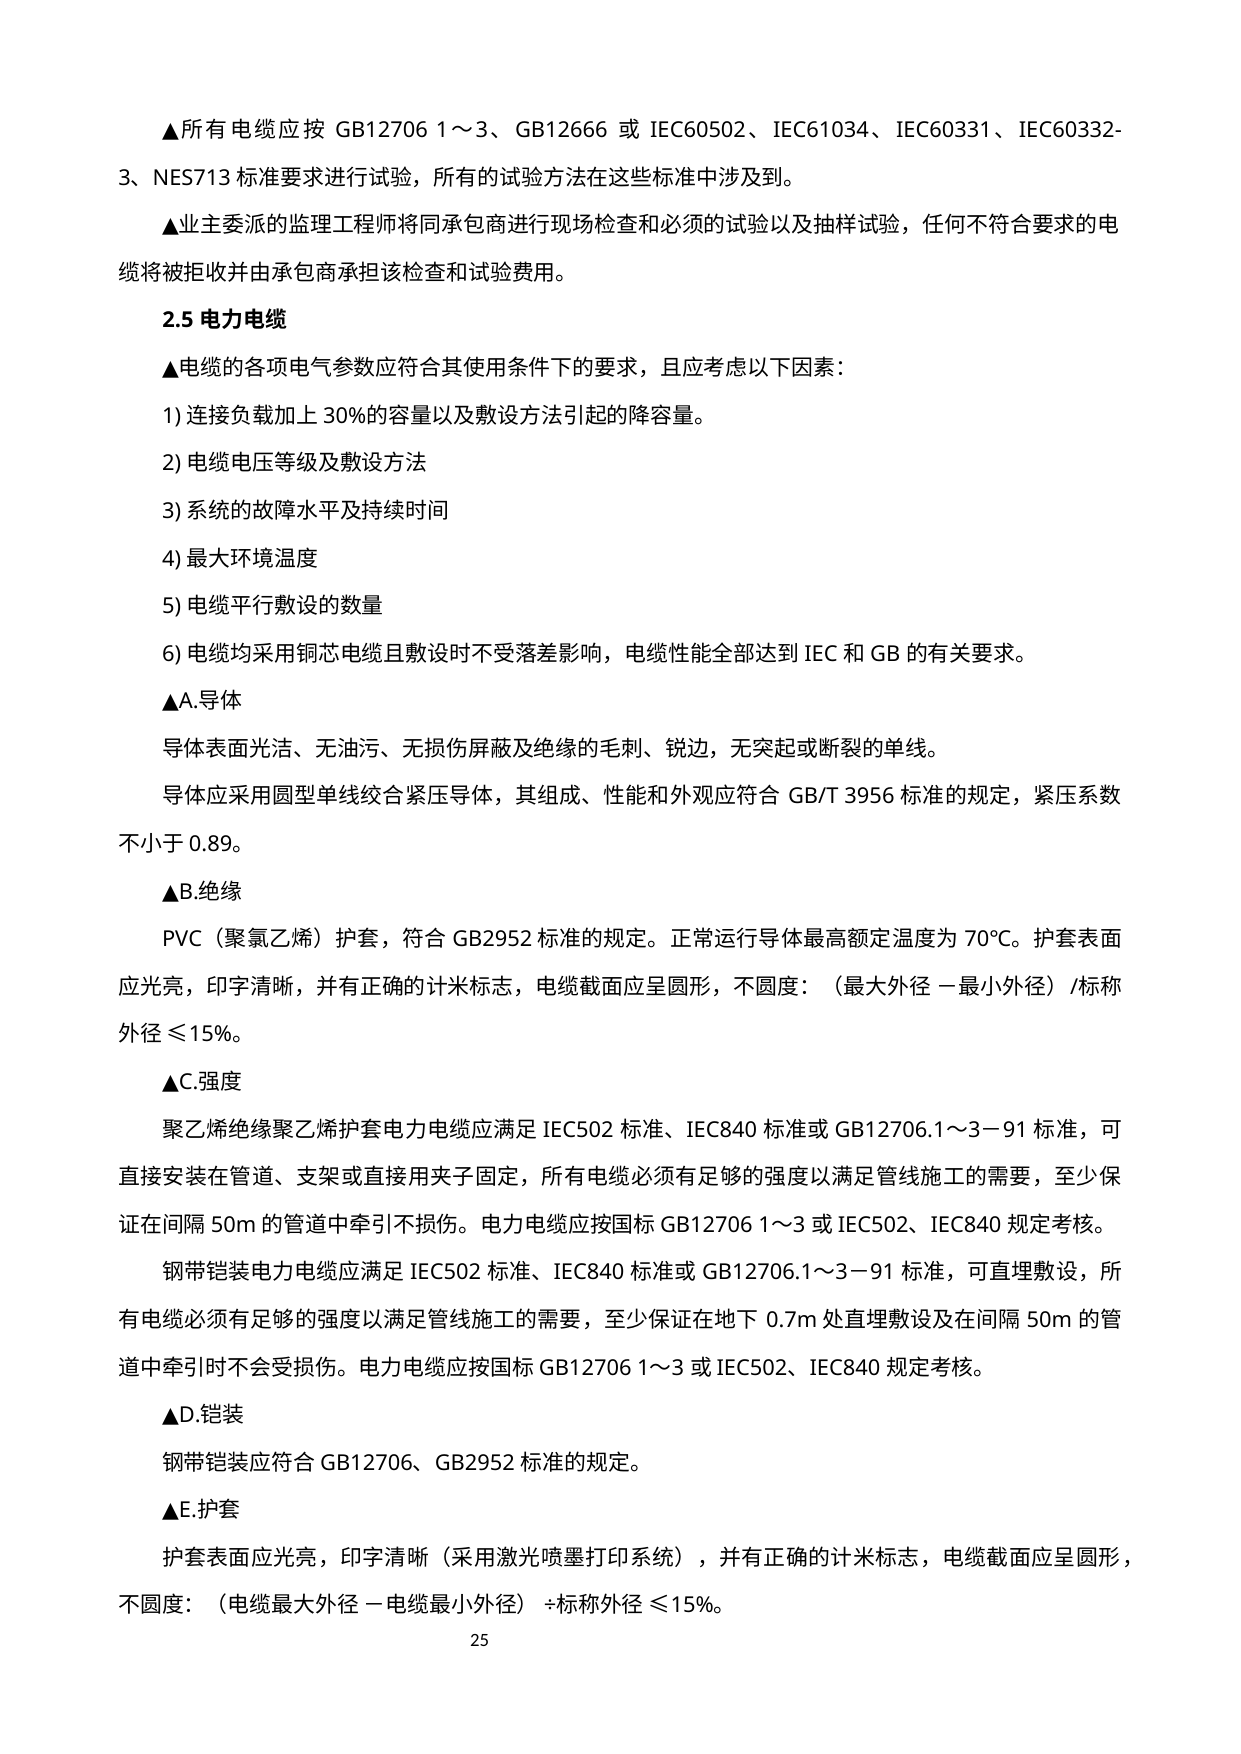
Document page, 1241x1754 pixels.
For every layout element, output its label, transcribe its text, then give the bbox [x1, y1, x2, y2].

text 导体表面光洁、无油污、无损伤屏蔽及绝缘的毛刺、锐边，无突起或断裂的单线。 [118, 731, 1122, 763]
text ▲D.铠装 [118, 1397, 1122, 1429]
text 1) 连接负载加上 30%的容量以及敷设方法引起的降容量。 [118, 398, 1122, 429]
text 2) 电缆电压等级及敷设方法 [118, 445, 1122, 477]
text 3) 系统的故障水平及持续时间 [118, 493, 1122, 525]
text ▲E.护套 [118, 1492, 1122, 1524]
text ▲A.导体 [118, 683, 1122, 715]
text 钢带铠装应符合 GB12706、GB2952 标准的规定。 [118, 1445, 1122, 1477]
text PVC（聚氯乙烯）护套，符合 GB2952标准的规定。正常运行导体最高额定温度为 70℃。护套表面应光亮，印字清晰，并有正确的计米标志，电缆截面应呈圆形，不圆度：（最大外径 －最小外径）/标称外径 ≤15%。 [118, 921, 1122, 1048]
text 聚乙烯绝缘聚乙烯护套电力电缆应满足 IEC502 标准、IEC840 标准或 GB12706.1～3－91 标准，可直接安装在管道、支架或直接用夹子固定，所有电缆必须有足够的强度以满足管线施工的需要，至少保证在间隔 50m 的管道中牵引不损伤。电力电缆应按国标GB12706 1～3 或 IEC502、IEC840 规定考核。 [118, 1112, 1122, 1238]
text 导体应采用圆型单线绞合紧压导体，其组成、性能和外观应符合 GB/T 3956 标准的规定，紧压系数不小于 0.89。 [118, 778, 1122, 858]
text 钢带铠装电力电缆应满足 IEC502 标准、IEC840 标准或 GB12706.1～3－91 标准，可直埋敷设，所有电缆必须有足够的强度以满足管线施工的需要，至少保证在地下 0.7m处直埋敷设及在间隔 50m 的管道中牵引时不会受损伤。电力电缆应按国标 GB12706 1～3 或 IEC502、IEC840 规定考核。 [118, 1254, 1122, 1381]
text 护套表面应光亮，印字清晰（采用激光喷墨打印系统），并有正确的计米标志，电缆截面应呈圆形，不圆度：（电缆最大外径 －电缆最小外径） ÷标称外径 ≤15%。 [118, 1540, 1122, 1619]
text ▲电缆的各项电气参数应符合其使用条件下的要求，且应考虑以下因素： [118, 350, 1122, 382]
text ▲B.绝缘 [118, 874, 1122, 905]
text 6) 电缆均采用铜芯电缆且敷设时不受落差影响，电缆性能全部达到 IEC 和 GB 的有关要求。 [118, 636, 1122, 667]
text 4) 最大环境温度 [118, 541, 1122, 572]
text ▲业主委派的监理工程师将同承包商进行现场检查和必须的试验以及抽样试验，任何不符合要求的电缆将被拒收并由承包商承担该检查和试验费用。 [118, 207, 1122, 287]
text ▲C.强度 [118, 1064, 1122, 1096]
text 5) 电缆平行敷设的数量 [118, 588, 1122, 620]
text ▲所有电缆应按 GB12706 1～3、GB12666 或 IEC60502、IEC61034、IEC60331、IEC60332-3、NES713 标准要求进行试验，所有的试验方法在这些标准中涉及到。 [118, 112, 1122, 192]
text 2.5 电力电缆 [118, 302, 1122, 334]
